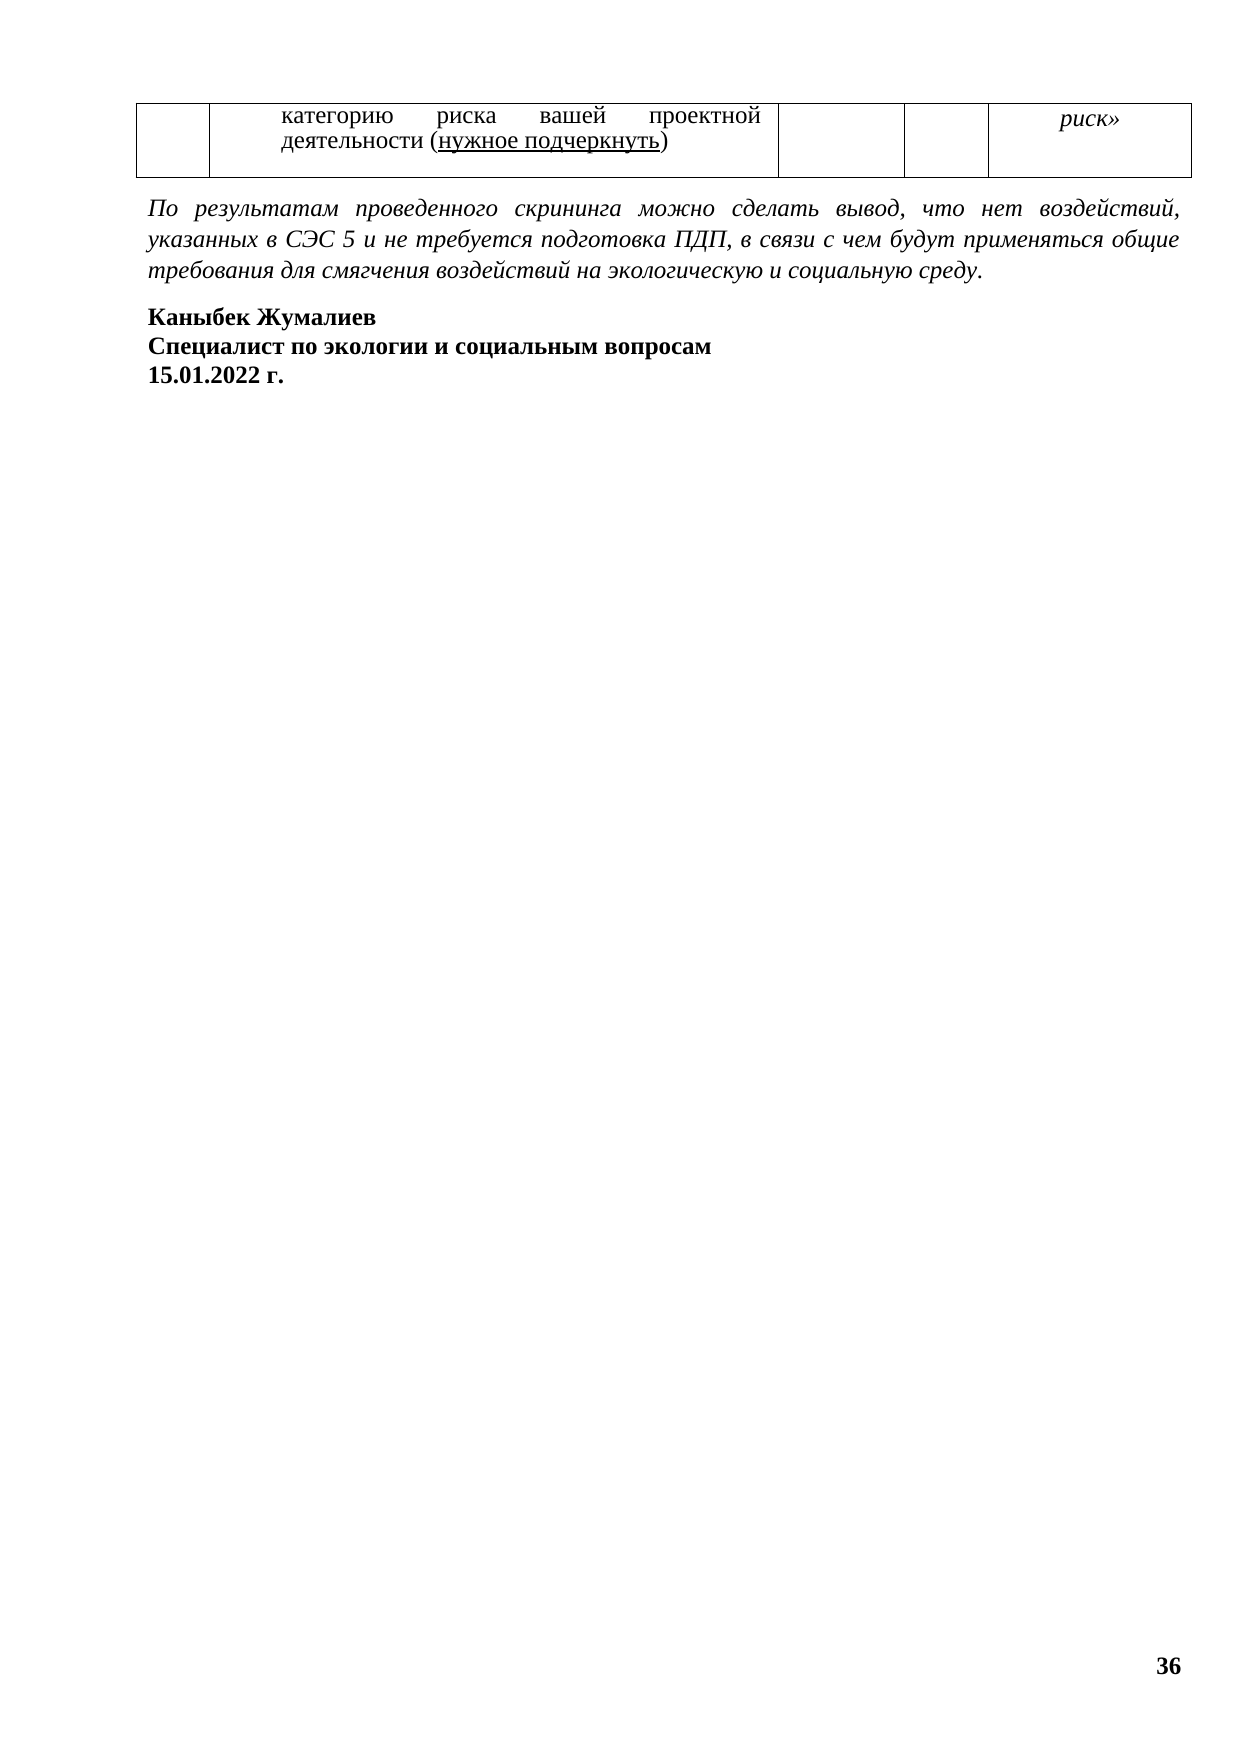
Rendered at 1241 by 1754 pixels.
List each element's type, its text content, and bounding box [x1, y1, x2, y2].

text 15.01.2022 г. [148, 360, 1181, 389]
text Специалист по экологии и социальным вопросам [148, 331, 1181, 360]
text По результатам проведенного скрининга можно сделать вывод, что нет воздействий, указанных в СЭС 5 и не требуется подготовка ПДП, в связи с чем будут применяться общие требования для смягчения воздействий на экологическую и социальную среду. [148, 193, 1181, 283]
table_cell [210, 104, 778, 177]
table_cell «Умеренный риск» [989, 104, 1191, 177]
table_cell [137, 104, 209, 177]
table_cell [905, 104, 988, 177]
text Каныбек Жумалиев [148, 302, 1181, 331]
table_cell [779, 104, 904, 177]
